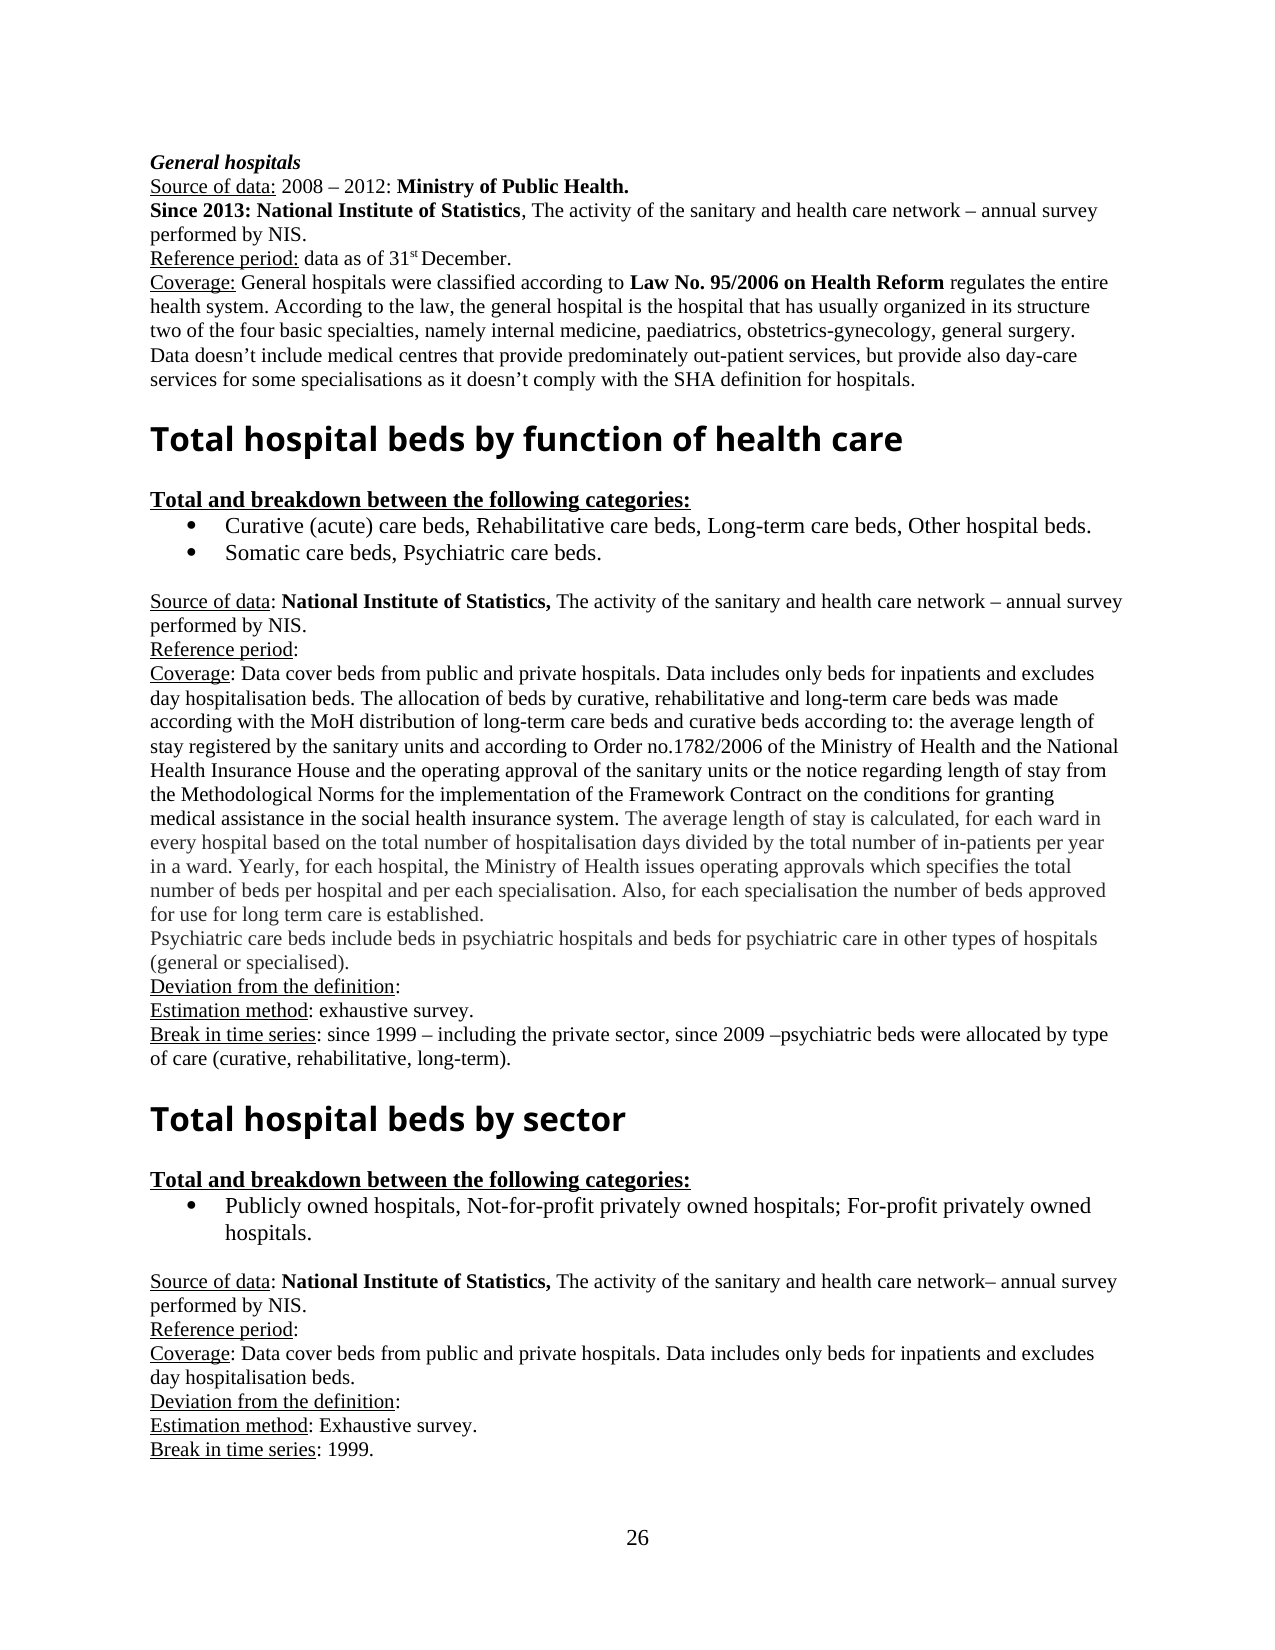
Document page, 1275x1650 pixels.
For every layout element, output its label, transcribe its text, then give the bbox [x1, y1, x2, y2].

text Coverage: General hospitals were classified according to Law No. 95/2006 on Health Reform regulates the entire health system. According to the law, the general hospital is the hospital that has usually organized in its structure two of the four basic specialties, namely internal medicine, paediatrics, obstetrics-gynecology, general surgery. [150, 270, 1125, 342]
list Somatic care beds, Psychiatric care beds. [187, 539, 1125, 565]
text Total and breakdown between the following categories: [150, 486, 1125, 512]
text Source of data: 2008 – 2012: Ministry of Public Health. [150, 174, 1125, 198]
text Reference period: [150, 637, 1125, 661]
subtitle Total hospital beds by sector [150, 1095, 1125, 1141]
list Publicly owned hospitals, Not-for-profit privately owned hospitals; For-profit privately owned hospitals. [187, 1192, 1125, 1245]
text Coverage: Data cover beds from public and private hospitals. Data includes only beds for inpatients and excludes day hospitalisation beds. The allocation of beds by curative, rehabilitative and long-term care beds was made according with the MoH distribution of long-term care beds and curative beds according to: the average length of stay registered by the sanitary units and according to Order no.1782/2006 of the Ministry of Health and the National Health Insurance House and the operating approval of the sanitary units or the notice regarding length of stay from the Methodological Norms for the implementation of the Framework Contract on the conditions for granting medical assistance in the social health insurance system. The average length of stay is calculated, for each ward in every hospital based on the total number of hospitalisation days divided by the total number of in-patients per year in a ward. Yearly, for each hospital, the Ministry of Health issues operating approvals which specifies the total number of beds per hospital and per each specialisation. Also, for each specialisation the number of beds approved for use for long term care is established. [150, 661, 1125, 926]
subtitle Total hospital beds by function of health care [150, 416, 1125, 461]
text Break in time series: 1999. [150, 1437, 1125, 1461]
text Source of data: National Institute of Statistics, The activity of the sanitary and health care network – annual survey performed by NIS. [150, 589, 1125, 637]
text Reference period: data as of 31st December. [150, 246, 1125, 270]
text Estimation method: exhaustive survey. [150, 998, 1125, 1022]
text Psychiatric care beds include beds in psychiatric hospitals and beds for psychiatric care in other types of hospitals (general or specialised). [150, 926, 1125, 974]
text Source of data: National Institute of Statistics, The activity of the sanitary and health care network– annual survey performed by NIS. [150, 1269, 1125, 1317]
text Total and breakdown between the following categories: [150, 1166, 1125, 1192]
text Deviation from the definition: [150, 974, 1125, 998]
text Since 2013: National Institute of Statistics, The activity of the sanitary and health care network – annual survey performed by NIS. [150, 198, 1125, 246]
text Estimation method: Exhaustive survey. [150, 1413, 1125, 1437]
text Break in time series: since 1999 – including the private sector, since 2009 –psychiatric beds were allocated by type of care (curative, rehabilitative, long-term). [150, 1022, 1125, 1070]
text Reference period: [150, 1317, 1125, 1341]
list Curative (acute) care beds, Rehabilitative care beds, Long-term care beds, Other hospital beds. [187, 512, 1125, 539]
text General hospitals [150, 150, 1125, 174]
text Coverage: Data cover beds from public and private hospitals. Data includes only beds for inpatients and excludes day hospitalisation beds. [150, 1341, 1125, 1389]
text Deviation from the definition: [150, 1389, 1125, 1413]
